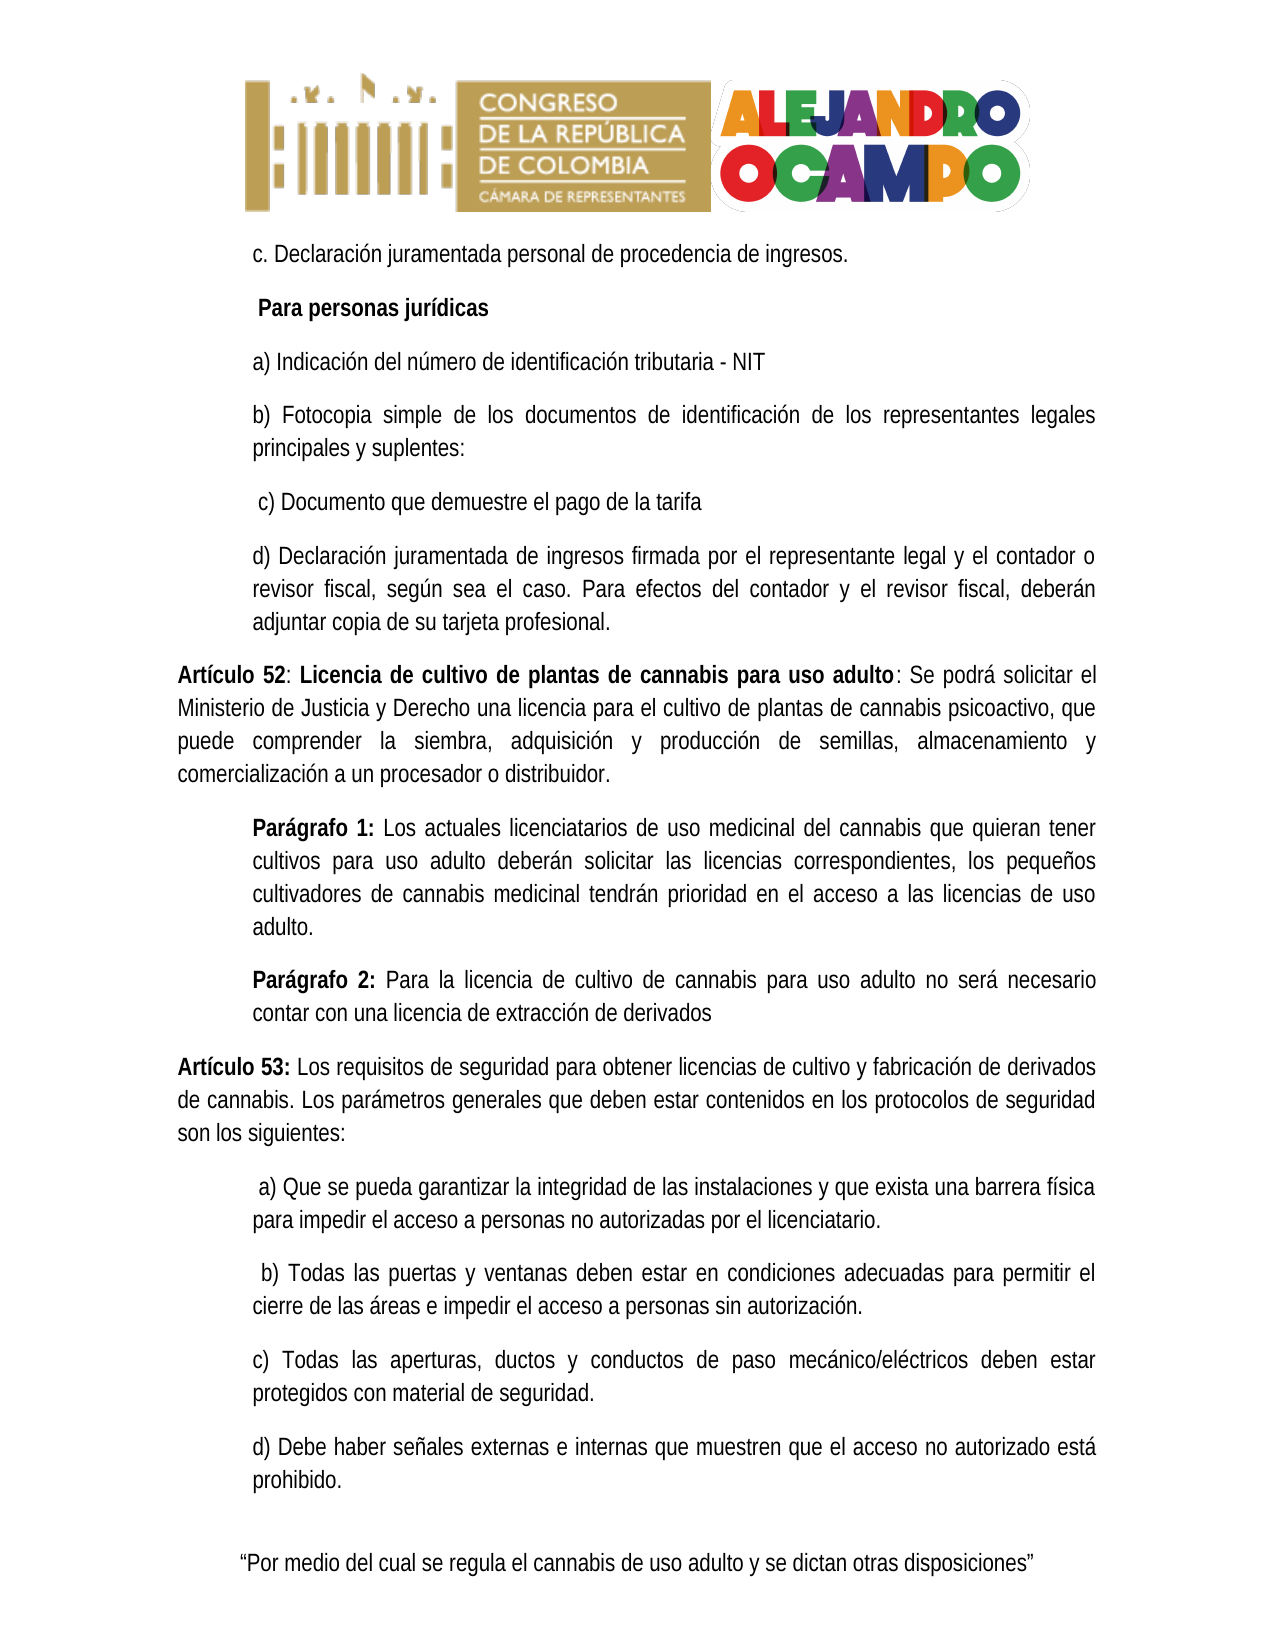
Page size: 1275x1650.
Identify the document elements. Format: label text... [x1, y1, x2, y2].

text c) Todas las aperturas, ductos y conductos de paso mecánico/eléctricos deben estar protegidos con material de seguridad. [252, 1345, 1098, 1407]
text Artículo 53: Los requisitos de seguridad para obtener licencias de cultivo y fabricación de derivados de cannabis. Los parámetros generales que deben estar contenidos en los protocolos de seguridad son los siguientes: [177, 1052, 1098, 1147]
text Para personas jurídicas [252, 293, 1098, 322]
text Parágrafo 1: Los actuales licenciatarios de uso medicinal del cannabis que quieran tener cultivos para uso adulto deberán solicitar las licencias correspondientes, los pequeños cultivadores de cannabis medicinal tendrán prioridad en el acceso a las licencias de uso adulto. [252, 813, 1098, 940]
text a) Indicación del número de identificación tributaria - NIT [252, 347, 1098, 375]
text Artículo 52: Licencia de cultivo de plantas de cannabis para uso adulto: Se podrá solicitar el Ministerio de Justicia y Derecho una licencia para el cultivo de plantas de cannabis psicoactivo, que puede comprender la siembra, adquisición y producción de semillas, almacenamiento y comercialización a un procesador o distribuidor. [177, 661, 1098, 788]
picture [245, 73, 1030, 212]
text c) Documento que demuestre el pago de la tarifa [252, 487, 1098, 516]
text b) Fotocopia simple de los documentos de identificación de los representantes legales principales y suplentes: [252, 401, 1098, 462]
text b) Todas las puertas y ventanas deben estar en condiciones adecuadas para permitir el cierre de las áreas e impedir el acceso a personas sin autorización. [252, 1258, 1098, 1320]
text d) Debe haber señales externas e internas que muestren que el acceso no autorizado está prohibido. [252, 1432, 1098, 1493]
text a) Que se pueda garantizar la integridad de las instalaciones y que exista una barrera física para impedir el acceso a personas no autorizadas por el licenciatario. [252, 1172, 1098, 1233]
text c. Declaración juramentada personal de procedencia de ingresos. [252, 239, 1098, 268]
text Parágrafo 2: Para la licencia de cultivo de cannabis para uso adulto no será necesario contar con una licencia de extracción de derivados [252, 966, 1098, 1027]
text d) Declaración juramentada de ingresos firmada por el representante legal y el contador o revisor fiscal, según sea el caso. Para efectos del contador y el revisor fiscal, deberán adjuntar copia de su tarjeta profesional. [252, 541, 1098, 635]
